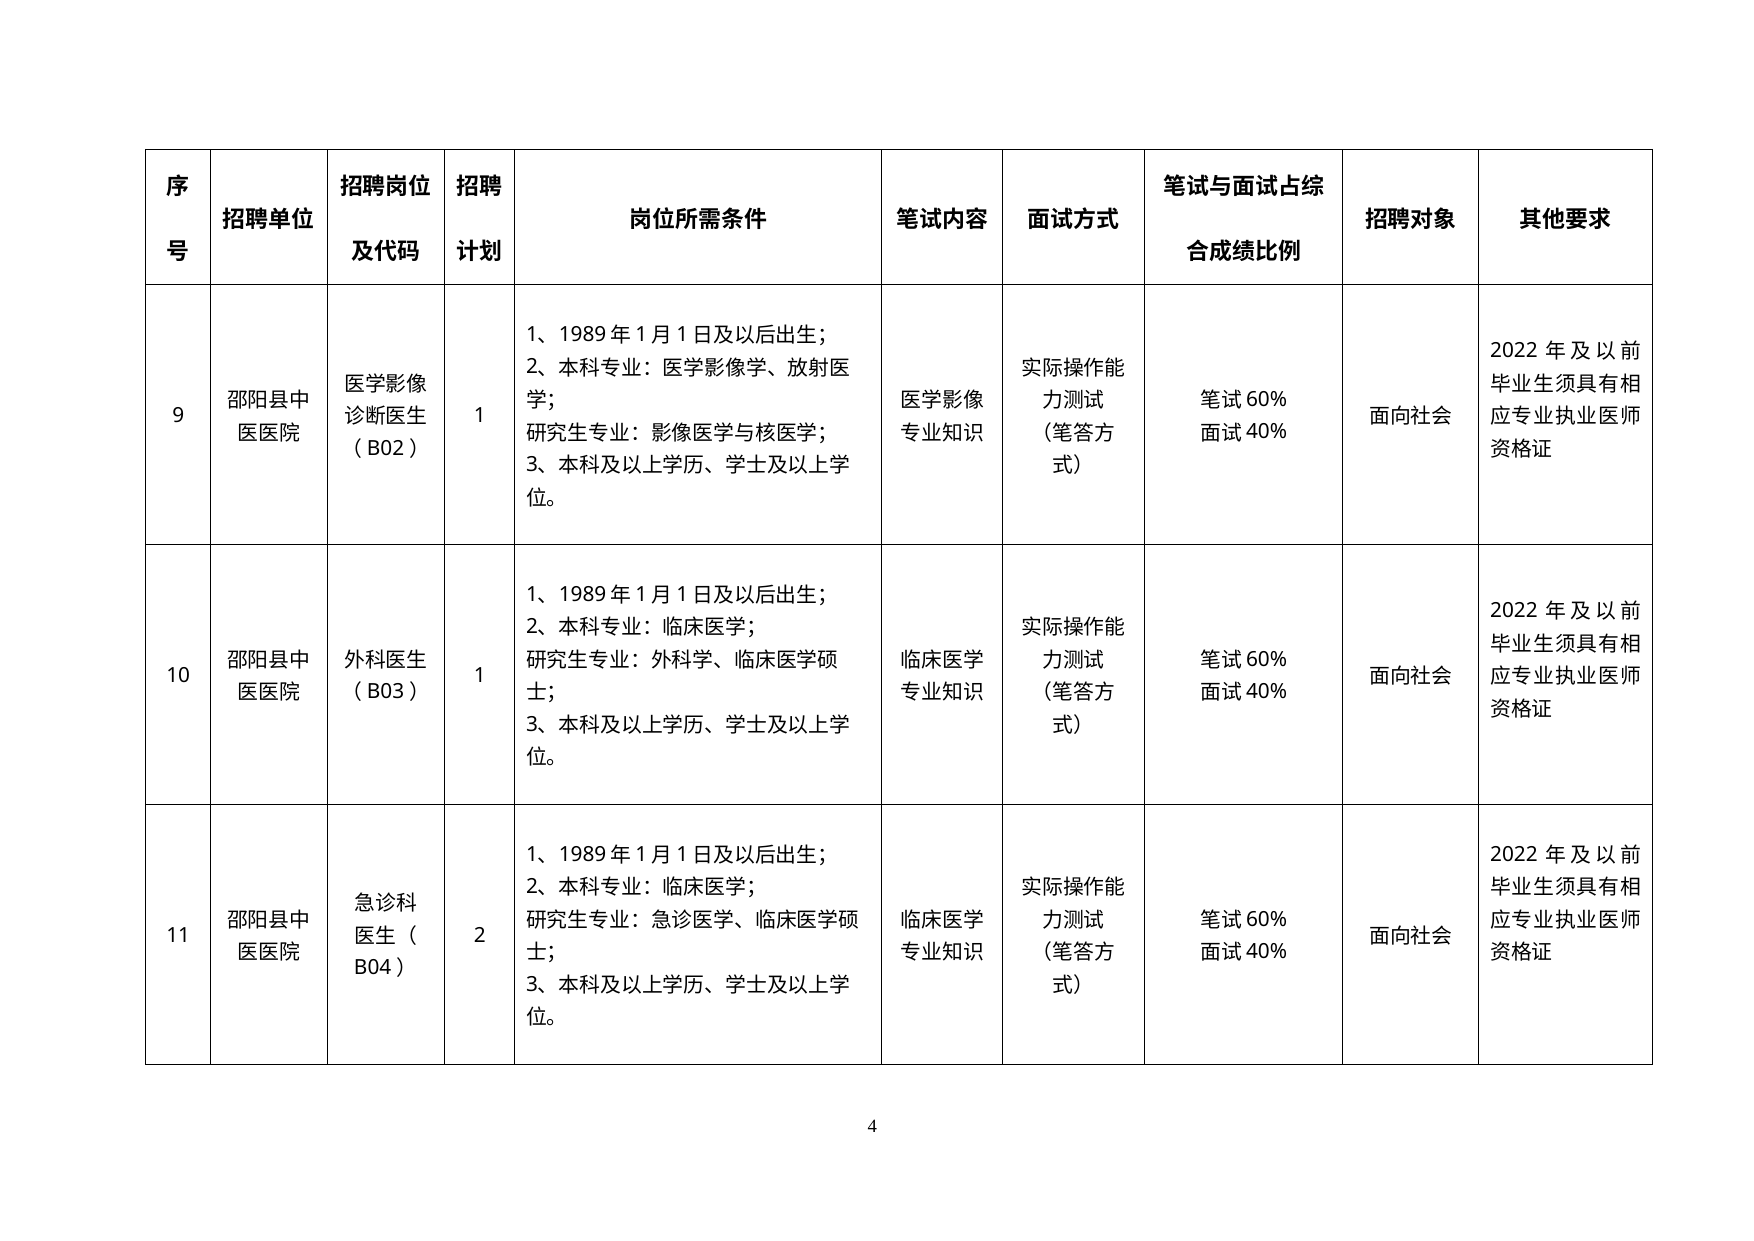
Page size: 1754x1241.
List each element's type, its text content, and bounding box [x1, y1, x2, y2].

table_cell 10 [146, 545, 210, 804]
table_cell 笔试60% 面试40% [1145, 805, 1342, 1064]
table_cell 面向社会 [1343, 545, 1478, 804]
table_header 序号 [146, 150, 210, 284]
table_cell 1、1989年1月1日及以后出生； 2、本科专业：临床医学； 研究生专业：外科学、临床医学硕士； 3、本科及以上学历、学士及以上学位。 [515, 545, 881, 804]
table_header 其他要求 [1479, 150, 1652, 284]
table_cell 急诊科 医生（ B04 ） [328, 805, 444, 1064]
table_cell 2022年及以前毕业生须具有相应专业执业医师资格证 [1479, 285, 1652, 544]
table_cell 临床医学专业知识 [882, 545, 1002, 804]
table_cell 邵阳县中医医院 [211, 805, 327, 1064]
table_cell 实际操作能力测试 （笔答方式） [1003, 285, 1144, 544]
table_cell 面向社会 [1343, 805, 1478, 1064]
table_cell 1 [445, 285, 514, 544]
table_cell 11 [146, 805, 210, 1064]
table_cell 2022年及以前毕业生须具有相应专业执业医师资格证 [1479, 805, 1652, 1064]
table_cell 1 [445, 545, 514, 804]
table_cell 1、1989年1月1日及以后出生； 2、本科专业：医学影像学、放射医学； 研究生专业：影像医学与核医学； 3、本科及以上学历、学士及以上学位。 [515, 285, 881, 544]
table_cell 外科医生（ B03 ） [328, 545, 444, 804]
table_cell 1、1989年1月1日及以后出生； 2、本科专业：临床医学； 研究生专业：急诊医学、临床医学硕士； 3、本科及以上学历、学士及以上学位。 [515, 805, 881, 1064]
table_cell 笔试60% 面试40% [1145, 545, 1342, 804]
table_cell 邵阳县中医医院 [211, 545, 327, 804]
table_cell 医学影像专业知识 [882, 285, 1002, 544]
table_cell 临床医学专业知识 [882, 805, 1002, 1064]
table_header 笔试内容 [882, 150, 1002, 284]
table_header 岗位所需条件 [515, 150, 881, 284]
table_cell 9 [146, 285, 210, 544]
table_cell 2 [445, 805, 514, 1064]
table_cell 实际操作能力测试 （笔答方式） [1003, 805, 1144, 1064]
table_cell 2022年及以前毕业生须具有相应专业执业医师资格证 [1479, 545, 1652, 804]
table_cell 医学影像诊断医生 （ B02 ） [328, 285, 444, 544]
table_header 招聘单位 [211, 150, 327, 284]
table_cell 邵阳县中医医院 [211, 285, 327, 544]
table_header 招聘岗位及代码 [328, 150, 444, 284]
table_header 招聘对象 [1343, 150, 1478, 284]
table_header 面试方式 [1003, 150, 1144, 284]
table_cell 实际操作能力测试 （笔答方式） [1003, 545, 1144, 804]
table_header 招聘计划 [445, 150, 514, 284]
table_cell 笔试60% 面试40% [1145, 285, 1342, 544]
table_header 笔试与面试占综合成绩比例 [1145, 150, 1342, 284]
table_cell 面向社会 [1343, 285, 1478, 544]
